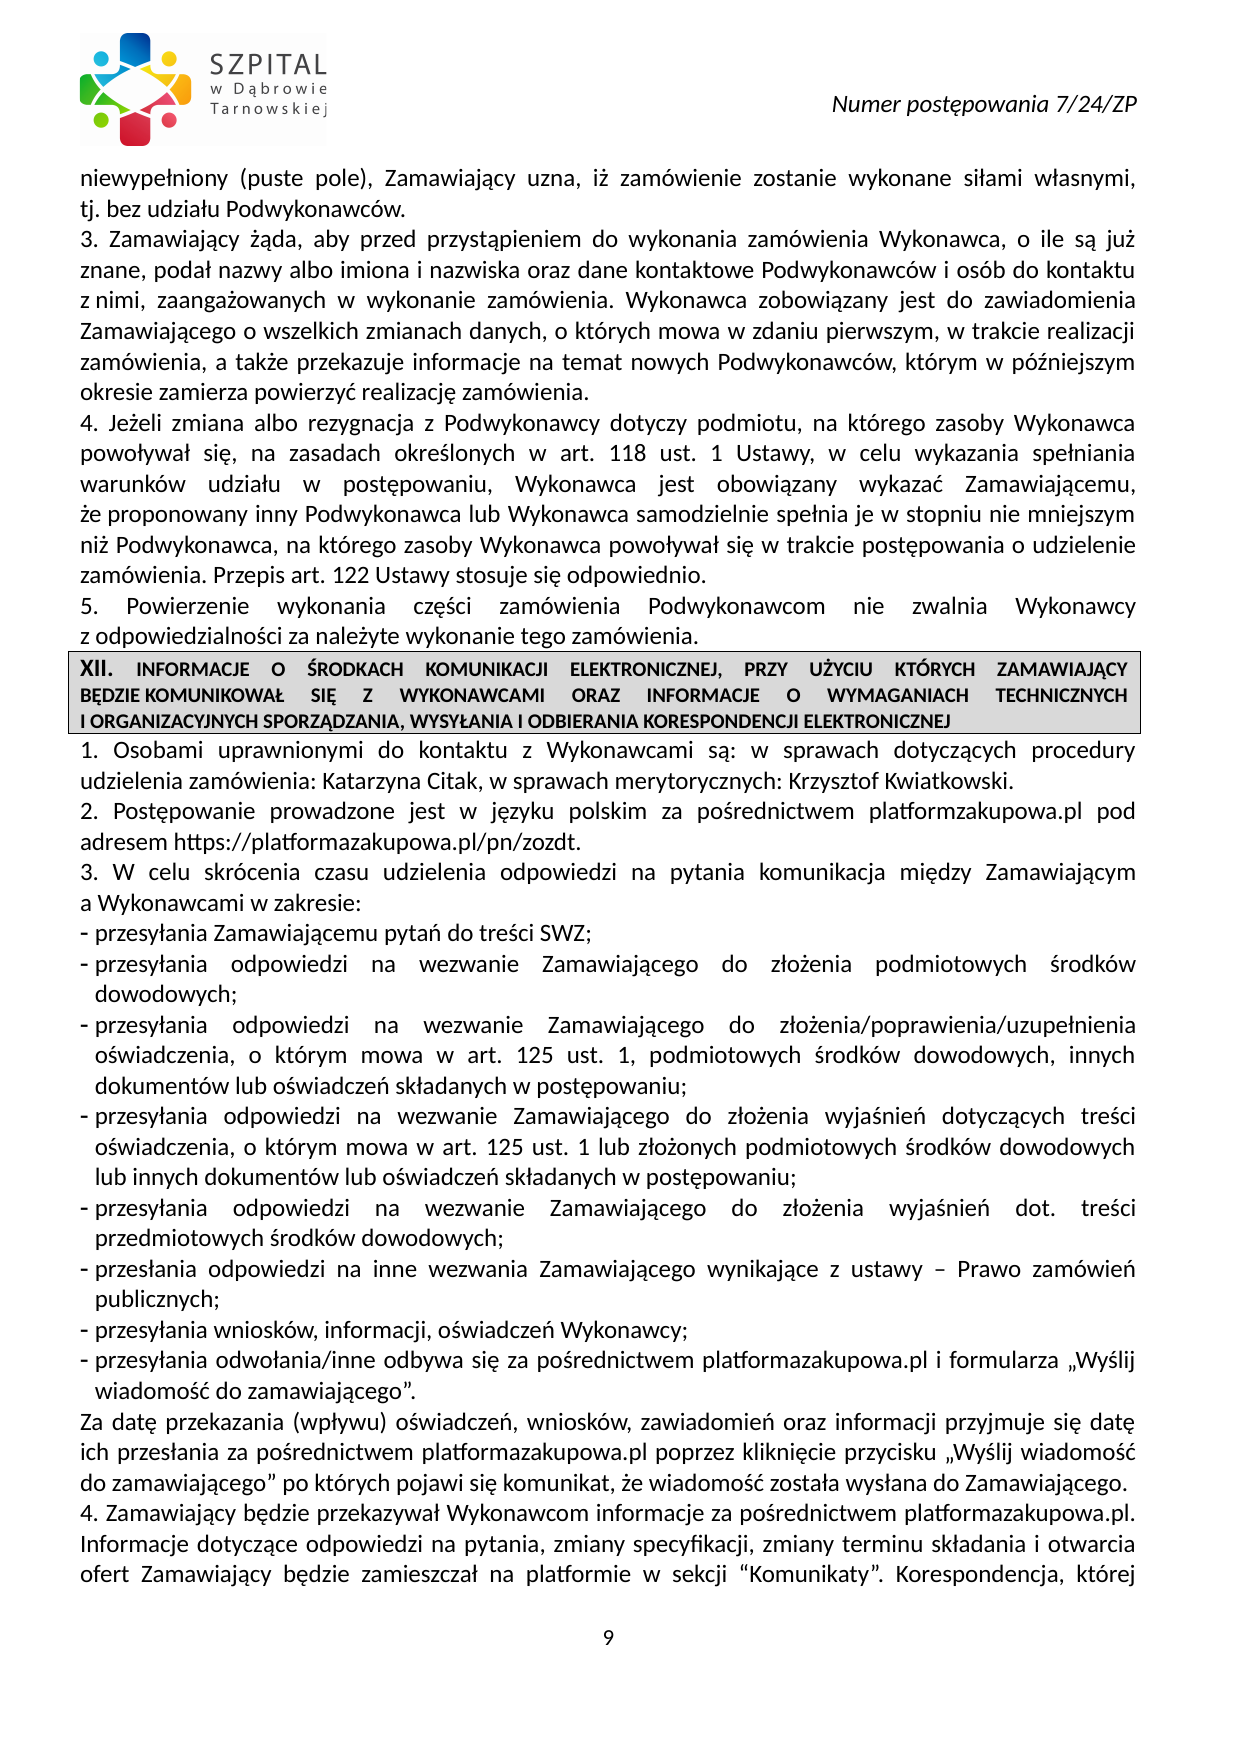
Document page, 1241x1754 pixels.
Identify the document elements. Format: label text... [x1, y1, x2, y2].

list przesyłania wniosków, informacji, oświadczeń Wykonawcy; [80, 1314, 1137, 1345]
list przesyłania odpowiedzi na wezwanie Zamawiającego do złożenia podmiotowych środków dowodowych; [80, 948, 1137, 1009]
text 3. W celu skrócenia czasu udzielenia odpowiedzi na pytania komunikacja między Zamawiającym a Wykonawcami w zakresie: [80, 856, 1137, 917]
list przesyłania odpowiedzi na wezwanie Zamawiającego do złożenia wyjaśnień dot. treści przedmiotowych środków dowodowych; [80, 1192, 1137, 1253]
text 1. Osobami uprawnionymi do kontaktu z Wykonawcami są: w sprawach dotyczących procedury udzielenia zamówienia: Katarzyna Citak, w sprawach merytorycznych: Krzysztof Kwiatkowski. [80, 734, 1137, 795]
picture [79, 33, 327, 146]
text 5. Powierzenie wykonania części zamówienia Podwykonawcom nie zwalnia Wykonawcy z odpowiedzialności za należyte wykonanie tego zamówienia. [80, 590, 1137, 651]
text 4. Jeżeli zmiana albo rezygnacja z Podwykonawcy dotyczy podmiotu, na którego zasoby Wykonawca powoływał się, na zasadach określonych w art. 118 ust. 1 Ustawy, w celu wykazania spełniania warunków udziału w postępowaniu, Wykonawca jest obowiązany wykazać Zamawiającemu, że proponowany inny Podwykonawca lub Wykonawca samodzielnie spełnia je w stopniu nie mniejszym niż Podwykonawca, na którego zasoby Wykonawca powoływał się w trakcie postępowania o udzielenie zamówienia. Przepis art. 122 Ustawy stosuje się odpowiednio. [80, 407, 1137, 590]
list przesyłania odwołania/inne odbywa się za pośrednictwem platformazakupowa.pl i formularza „Wyślij wiadomość do zamawiającego”. [80, 1345, 1137, 1406]
text Za datę przekazania (wpływu) oświadczeń, wniosków, zawiadomień oraz informacji przyjmuje się datę ich przesłania za pośrednictwem platformazakupowa.pl poprzez kliknięcie przycisku „Wyślij wiadomość do zamawiającego” po których pojawi się komunikat, że wiadomość została wysłana do Zamawiającego. [80, 1406, 1137, 1497]
list przesłania odpowiedzi na inne wezwania Zamawiającego wynikające z ustawy – Prawo zamówień publicznych; [80, 1253, 1137, 1314]
table_header XII. INFORMACJE O ŚRODKACH KOMUNIKACJI ELEKTRONICZNEJ, PRZY UŻYCIU KTÓRYCH ZAMAWIAJĄCY BĘDZIE KOMUNIKOWAŁ SIĘ Z WYKONAWCAMI ORAZ INFORMACJE O WYMAGANIACH TECHNICZNYCH I ORGANIZACYJNYCH SPORZĄDZANIA, WYSYŁANIA I ODBIERANIA KORESPONDENCJI ELEKTRONICZNEJ [69, 652, 1140, 733]
text 2. Postępowanie prowadzone jest w języku polskim za pośrednictwem platformzakupowa.pl pod adresem https://platformazakupowa.pl/pn/zozdt. [80, 795, 1137, 856]
list przesyłania odpowiedzi na wezwanie Zamawiającego do złożenia wyjaśnień dotyczących treści oświadczenia, o którym mowa w art. 125 ust. 1 lub złożonych podmiotowych środków dowodowych lub innych dokumentów lub oświadczeń składanych w postępowaniu; [80, 1101, 1137, 1192]
list przesyłania odpowiedzi na wezwanie Zamawiającego do złożenia/poprawienia/uzupełnienia oświadczenia, o którym mowa w art. 125 ust. 1, podmiotowych środków dowodowych, innych dokumentów lub oświadczeń składanych w postępowaniu; [80, 1009, 1137, 1101]
text 3. Zamawiający żąda, aby przed przystąpieniem do wykonania zamówienia Wykonawca, o ile są już znane, podał nazwy albo imiona i nazwiska oraz dane kontaktowe Podwykonawców i osób do kontaktu z nimi, zaangażowanych w wykonanie zamówienia. Wykonawca zobowiązany jest do zawiadomienia Zamawiającego o wszelkich zmianach danych, o których mowa w zdaniu pierwszym, w trakcie realizacji zamówienia, a także przekazuje informacje na temat nowych Podwykonawców, którym w późniejszym okresie zamierza powierzyć realizację zamówienia. [80, 223, 1137, 407]
list przesyłania Zamawiającemu pytań do treści SWZ; [80, 917, 1137, 948]
